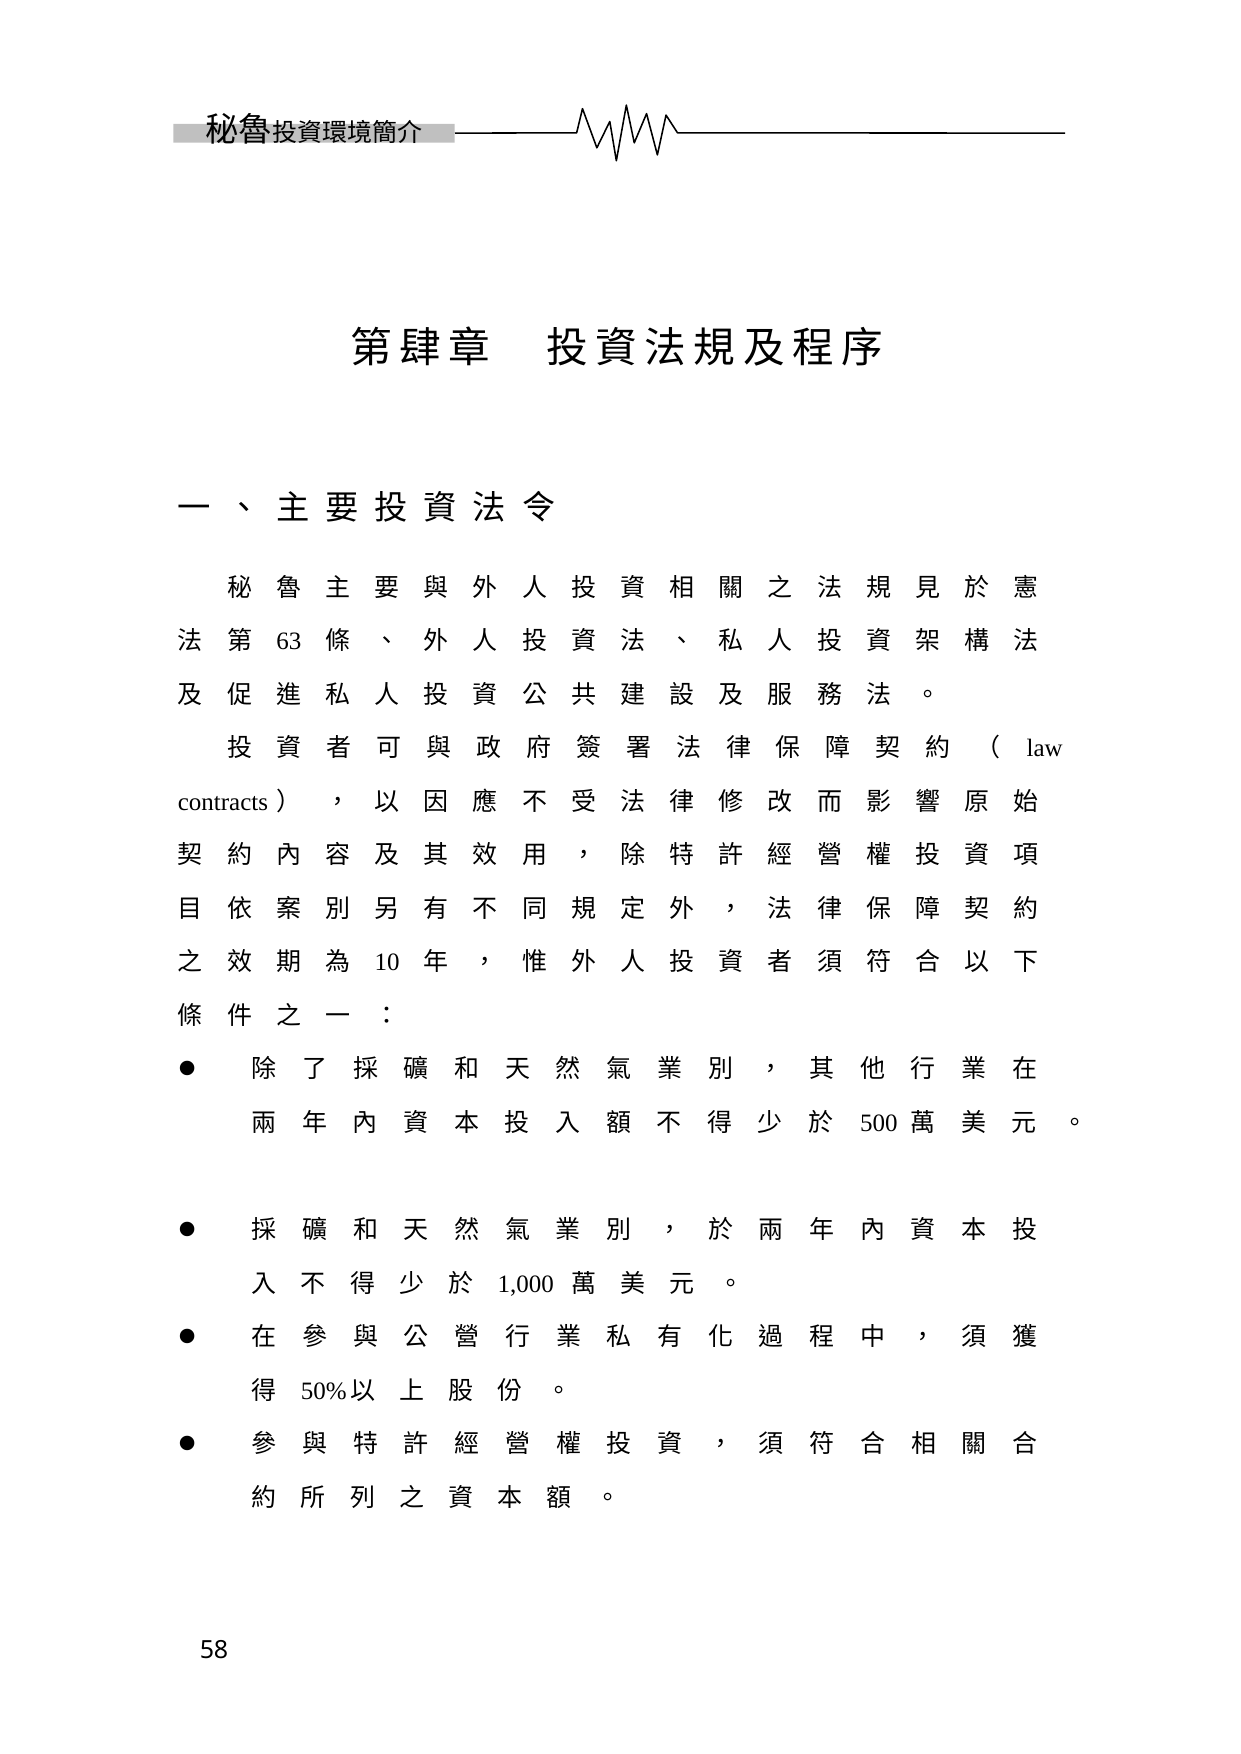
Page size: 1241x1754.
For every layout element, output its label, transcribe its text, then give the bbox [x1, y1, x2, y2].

list 除了採礦和天然氣業別，其他行業在兩年內資本投入額不得少於500萬美元。 [178, 1040, 1063, 1201]
list 採礦和天然氣業別，於兩年內資本投入不得少於1,000萬美元。 [178, 1201, 1063, 1308]
text 一、主要投資法令 [178, 478, 1063, 532]
text 第肆章 投資法規及程序 [178, 291, 1063, 398]
text 秘魯主要與外人投資相關之法規見於憲法第63條、外人投資法、私人投資架構法及促進私人投資公共建設及服務法。 [178, 558, 1063, 719]
list 在參與公營行業私有化過程中，須獲得50%以上股份。 [178, 1308, 1063, 1415]
list 參與特許經營權投資，須符合相關合約所列之資本額。 [178, 1415, 1063, 1522]
text 投資者可與政府簽署法律保障契約（law contracts），以因應不受法律修改而影響原始契約內容及其效用，除特許經營權投資項目依案別另有不同規定外，法律保障契約之效期為10年，惟外人投資者須符合以下條件之一： [178, 719, 1063, 1040]
